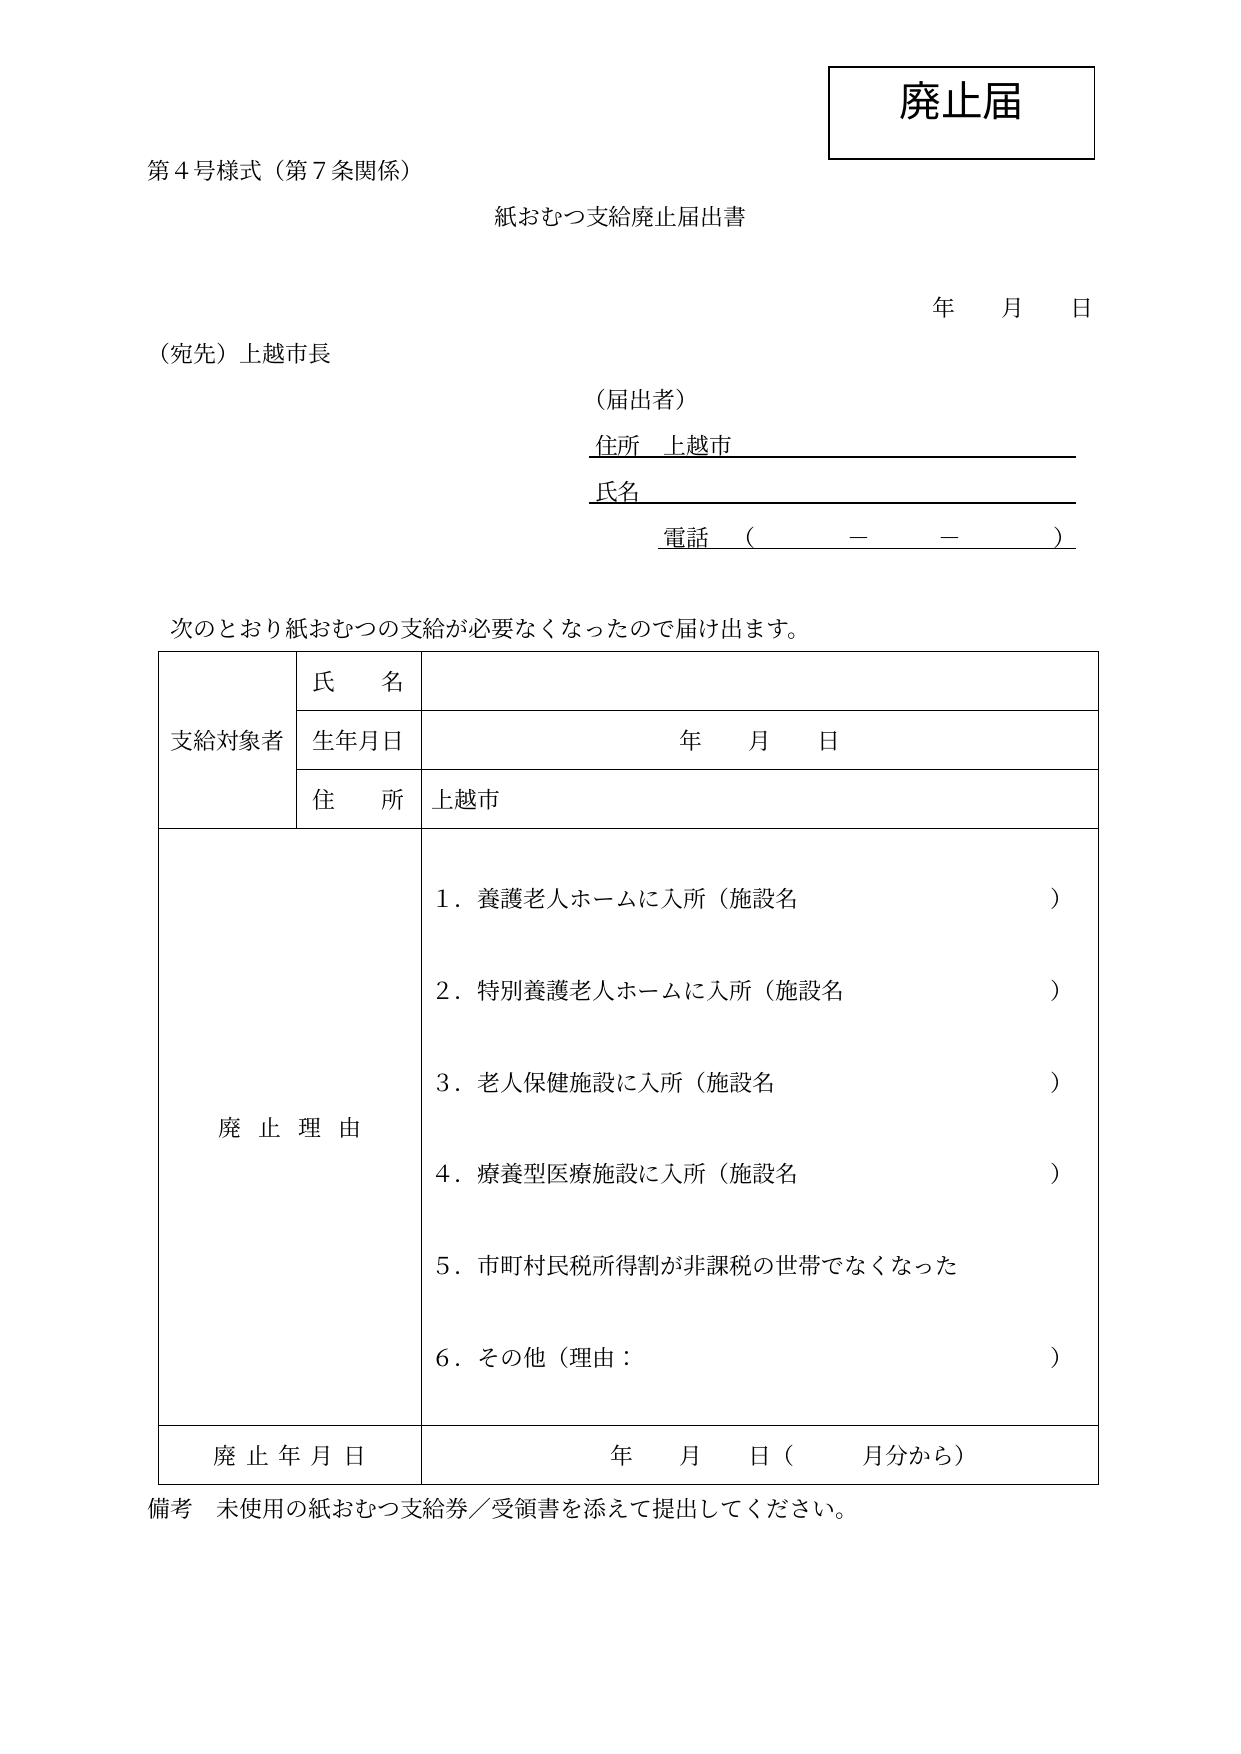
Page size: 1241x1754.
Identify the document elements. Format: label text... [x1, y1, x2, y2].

table_header 支給対象者 [159, 652, 296, 828]
text 住所 上越市 [148, 422, 1092, 467]
table_cell 上越市 [422, 770, 1098, 828]
table_cell 年 月 日（ 月分から） [422, 1426, 1098, 1484]
table_cell 生年月日 [297, 711, 421, 769]
table_header 氏 名 [297, 652, 421, 710]
text 氏名 [148, 467, 1092, 513]
table_cell 廃止年月日 [159, 1426, 421, 1484]
table_cell １．養護老人ホームに入所（施設名 ） ２．特別養護老人ホームに入所（施設名 ） ３．老人保健施設に入所（施設名 ） ４．療養型医療施設に入所（施設名 ） ５．市町村民税所得割が非課税の世帯でなくなった ６．その他（理由： ） [422, 829, 1098, 1425]
text 紙おむつ支給廃止届出書 [148, 192, 1092, 238]
text （届出者） [148, 376, 1092, 422]
text （宛先）上越市長 [148, 330, 1092, 376]
table_cell 廃止理由 [159, 829, 421, 1425]
table_cell 年 月 日 [422, 711, 1098, 769]
text 備考 未使用の紙おむつ支給券／受領書を添えて提出してください。 [148, 1485, 1092, 1531]
text 電話 （ － － ） [148, 513, 1092, 559]
text 第４号様式（第７条関係） [148, 147, 1092, 192]
table_header [422, 652, 1098, 710]
table_cell 住 所 [297, 770, 421, 828]
text 年 月 日 [148, 284, 1092, 330]
text 次のとおり紙おむつの支給が必要なくなったので届け出ます。 [148, 605, 1092, 651]
